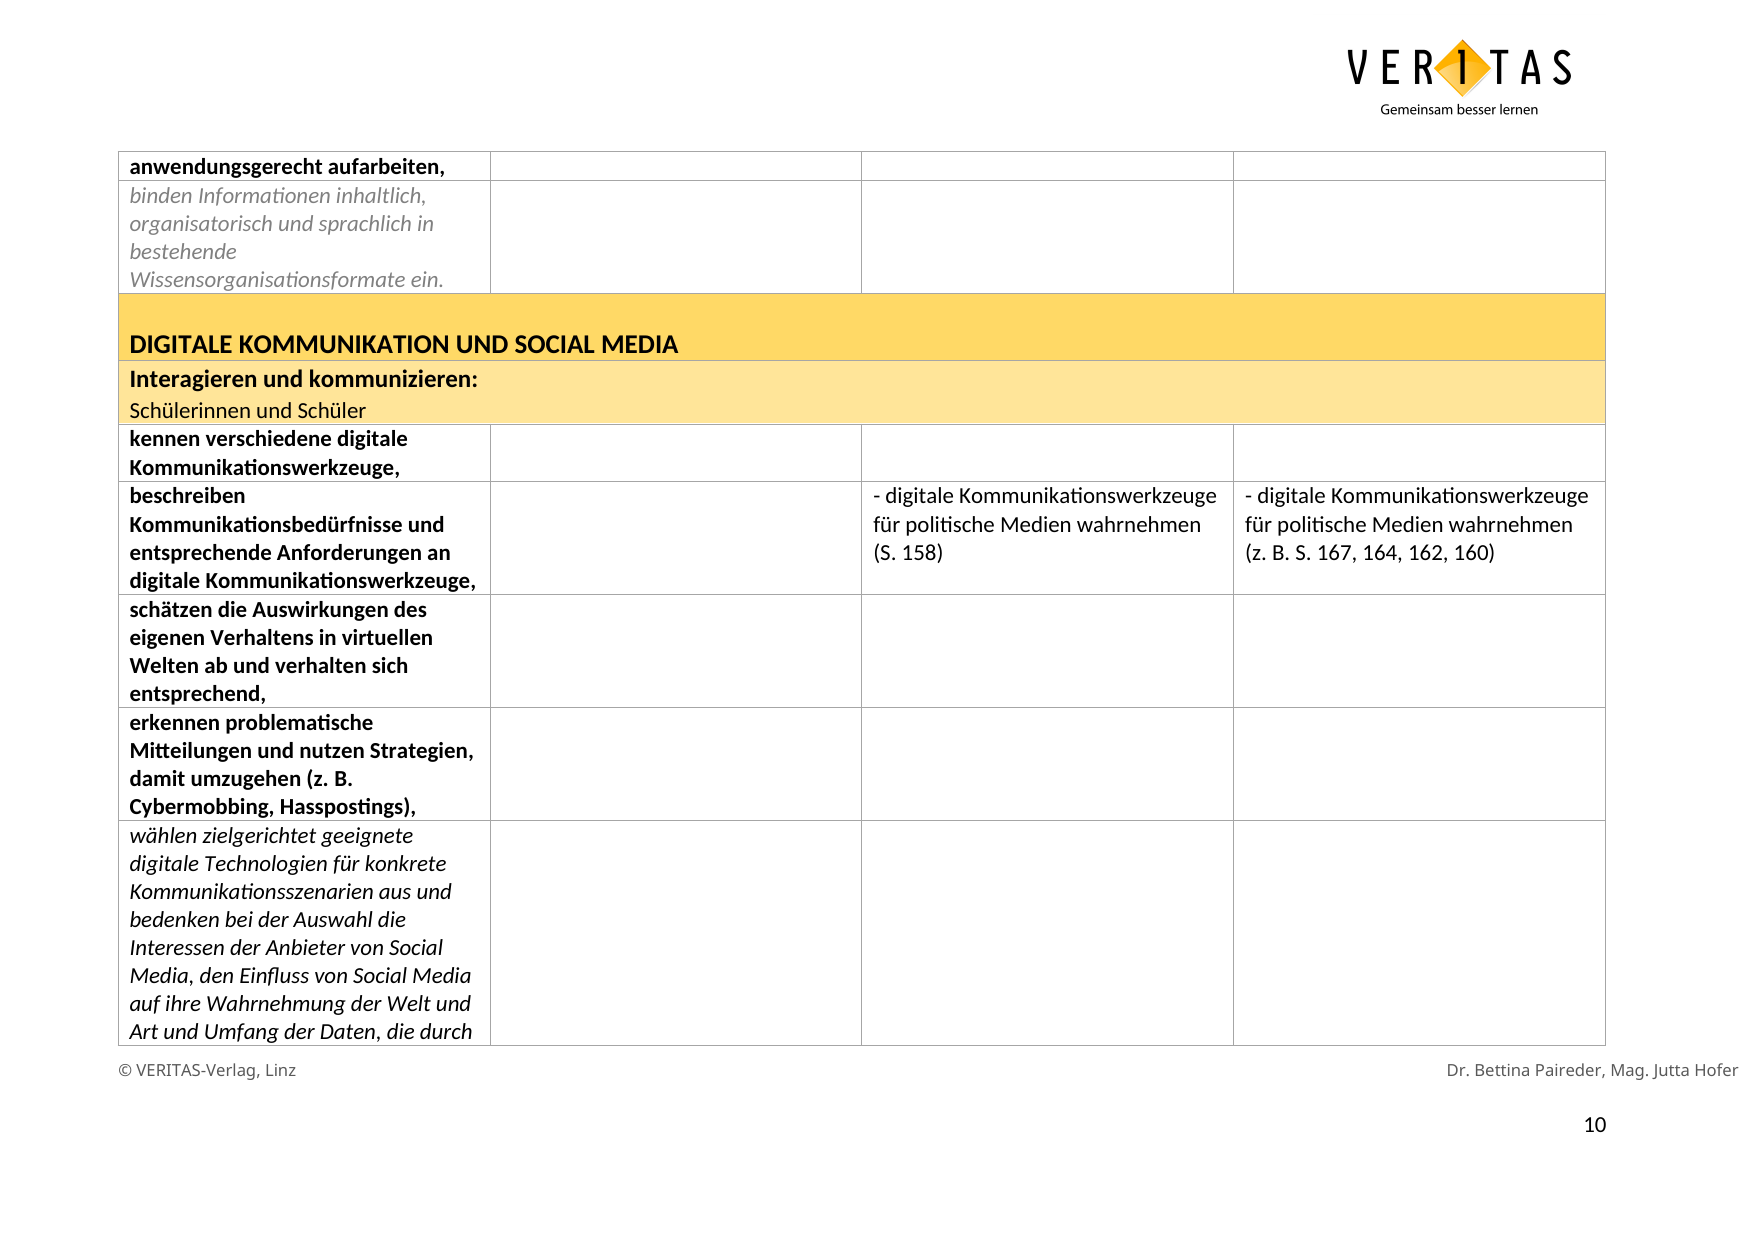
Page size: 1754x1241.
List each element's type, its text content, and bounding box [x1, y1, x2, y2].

table_cell [862, 181, 1233, 293]
table_cell [1234, 152, 1605, 180]
table_cell - digitale Kommunikationswerkzeuge für politische Medien wahrnehmen (z. B. S. 167, 164, 162, 160) [1234, 482, 1605, 594]
table_cell [1234, 821, 1605, 1045]
table_cell erkennen problematische Mitteilungen und nutzen Strategien, damit umzugehen (z. B. Cybermobbing, Hasspostings), [119, 708, 490, 820]
table_cell [1234, 708, 1605, 820]
table_cell kennen verschiedene digitale Kommunikationswerkzeuge, [119, 425, 490, 481]
table_cell [862, 425, 1233, 481]
table_cell können Informationen und Inhalte aktualisieren, verbessern sowie zielgruppen-, medienformat- und anwendungsgerecht aufarbeiten, [119, 152, 490, 180]
table_cell - digitale Kommunikationswerkzeuge für politische Medien wahrnehmen (S. 158) [862, 482, 1233, 594]
table_cell [491, 482, 861, 594]
table_cell [1234, 425, 1605, 481]
table_cell schätzen die Auswirkungen des eigenen Verhaltens in virtuellen Welten ab und verhalten sich entsprechend, [119, 595, 490, 707]
table_cell [862, 152, 1233, 180]
table_cell beschreiben Kommunikationsbedürfnisse und entsprechende Anforderungen an digitale Kommunikationswerkzeuge, [119, 482, 490, 594]
table_cell Digitale Kommunikation und Social Media [119, 294, 1605, 360]
table_cell [862, 708, 1233, 820]
picture [1312, 14, 1607, 151]
table_cell [491, 152, 861, 180]
table_cell [1234, 595, 1605, 707]
table_cell [1234, 181, 1605, 293]
table_cell binden Informationen inhaltlich, organisatorisch und sprachlich in bestehende Wissensorganisationsformate ein. [119, 181, 490, 293]
table_cell [491, 425, 861, 481]
table_cell [491, 595, 861, 707]
table_cell Interagieren und kommunizieren: Schülerinnen und Schüler [119, 361, 1605, 423]
table_cell [862, 821, 1233, 1045]
table_cell [491, 821, 861, 1045]
table_cell [491, 708, 861, 820]
table_cell [862, 595, 1233, 707]
table_cell [491, 181, 861, 293]
